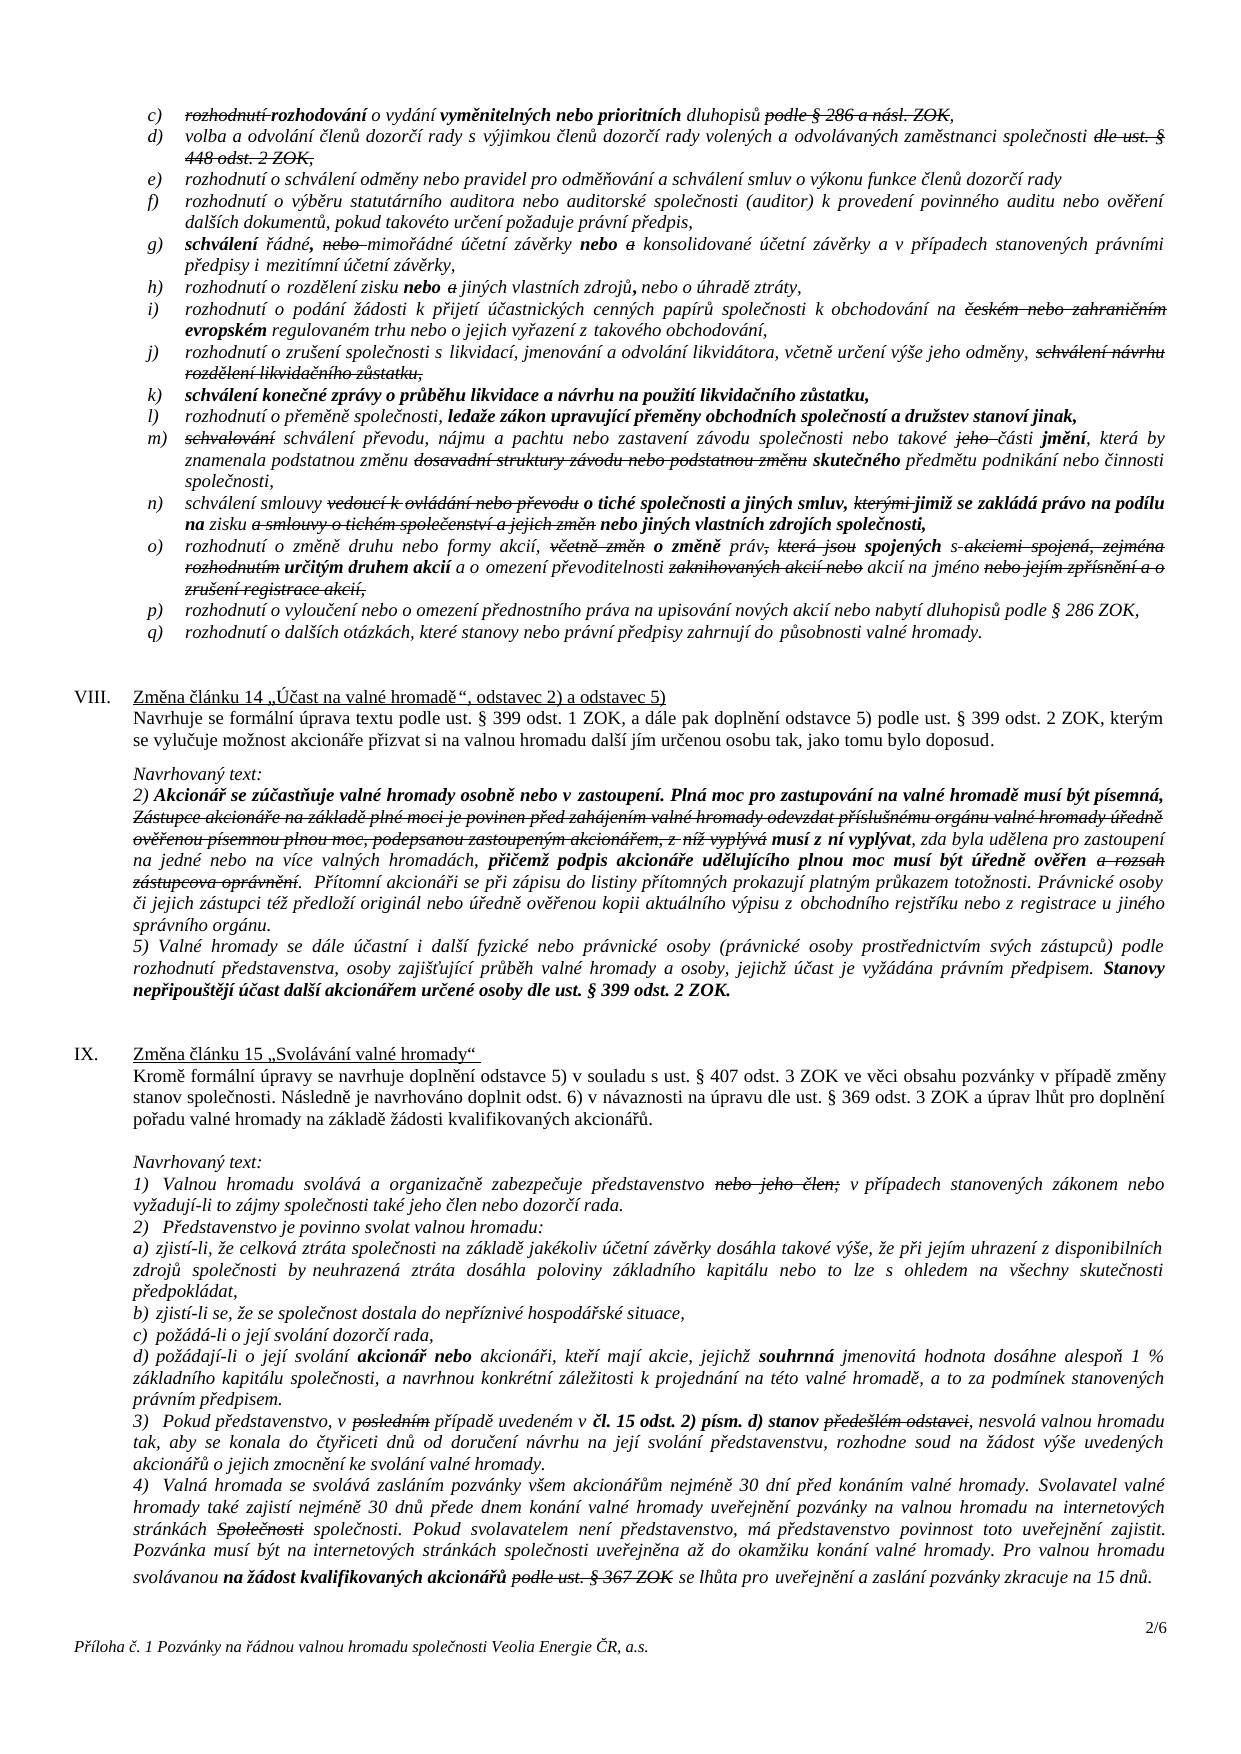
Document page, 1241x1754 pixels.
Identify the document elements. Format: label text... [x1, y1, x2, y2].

list rozhodnutí o vyloučení nebo o omezení přednostního práva na upisování nových akcií nebo nabytí dluhopisů podle § 286 ZOK, [147, 599, 1167, 621]
list rozhodnutí o zrušení společnosti s likvidací, jmenování a odvolání likvidátora, včetně určení výše jeho odměny, schválení návrhu rozdělení likvidačního zůstatku, [147, 341, 1167, 384]
list rozhodnutí o výběru statutárního auditora nebo auditorské společnosti (auditor) k provedení povinného auditu nebo ověření dalších dokumentů, pokud takovéto určení požaduje právní předpis, [147, 190, 1167, 233]
list rozhodnutí o dalších otázkách, které stanovy nebo právní předpisy zahrnují do působnosti valné hromady. [147, 621, 1167, 642]
list Valná hromada se svolává zasláním pozvánky všem akcionářům nejméně 30 dní před konáním valné hromady. Svolavatel valné hromady také zajistí nejméně 30 dnů přede dnem konání valné hromady uveřejnění pozvánky na valnou hromadu na internetových stránkách Společnosti společnosti. Pokud svolavatelem není představenstvo, má představenstvo povinnost toto uveřejnění zajistit. Pozvánka musí být na internetových stránkách společnosti uveřejněna až do okamžiku konání valné hromady. Pro valnou hromadu svolávanou na žádost kvalifikovaných akcionářů podle ust. § 367 ZOK se lhůta pro uveřejnění a zaslání pozvánky zkracuje na 15 dnů. [133, 1474, 1167, 1589]
list rozhodnutí o přeměně společnosti, ledaže zákon upravující přeměny obchodních společností a družstev stanoví jinak, [147, 405, 1167, 427]
list rozhodnutí o rozdělení zisku nebo a jiných vlastních zdrojů, nebo o úhradě ztráty, [147, 276, 1167, 297]
list rozhodnutí o podání žádosti k přijetí účastnických cenných papírů společnosti k obchodování na českém nebo zahraničním evropském regulovaném trhu nebo o jejich vyřazení z takového obchodování, [147, 297, 1167, 341]
list zjistí-li, že celková ztráta společnosti na základě jakékoliv účetní závěrky dosáhla takové výše, že při jejím uhrazení z disponibilních zdrojů společnosti by neuhrazená ztráta dosáhla poloviny základního kapitálu nebo to lze s ohledem na všechny skutečnosti předpokládat, [133, 1237, 1167, 1302]
list schválení řádné, nebo mimořádné účetní závěrky nebo a konsolidované účetní závěrky a v případech stanovených právními předpisy i mezitímní účetní závěrky, [147, 233, 1167, 276]
text Navrhovaný text: [74, 763, 1167, 784]
text 5) Valné hromady se dále účastní i další fyzické nebo právnické osoby (právnické osoby prostřednictvím svých zástupců) podle rozhodnutí představenstva, osoby zajišťující průběh valné hromady a osoby, jejichž účast je vyžádána právním předpisem. Stanovy nepřipouštějí účast další akcionářem určené osoby dle ust. § 399 odst. 2 ZOK. [133, 935, 1167, 1000]
list Valnou hromadu svolává a organizačně zabezpečuje představenstvo nebo jeho člen; v případech stanovených zákonem nebo vyžadují-li to zájmy společnosti také jeho člen nebo dozorčí rada. [133, 1172, 1167, 1216]
list schválení konečné zprávy o průběhu likvidace a návrhu na použití likvidačního zůstatku, [147, 384, 1167, 405]
list rozhodnutí o změně druhu nebo formy akcií, včetně změn o změně práv, která jsou spojených s akciemi spojená, zejména rozhodnutím určitým druhem akcií a o omezení převoditelnosti zaknihovaných akcií nebo akcií na jméno nebo jejím zpřísnění a o zrušení registrace akcií, [147, 535, 1167, 599]
list Pokud představenstvo, v posledním případě uvedeném v čl. 15 odst. 2) písm. d) stanov předešlém odstavci, nesvolá valnou hromadu tak, aby se konala do čtyřiceti dnů od doručení návrhu na její svolání představenstvu, rozhodne soud na žádost výše uvedených akcionářů o jejich zmocnění ke svolání valné hromady. [133, 1410, 1167, 1474]
text Kromě formální úpravy se navrhuje doplnění odstavce 5) v souladu s ust. § 407 odst. 3 ZOK ve věci obsahu pozvánky v případě změny stanov společnosti. Následně je navrhováno doplnit odst. 6) v návaznosti na úpravu dle ust. § 369 odst. 3 ZOK a úprav lhůt pro doplnění pořadu valné hromady na základě žádosti kvalifikovaných akcionářů. [133, 1065, 1167, 1129]
text Navrhuje se formální úprava textu podle ust. § 399 odst. 1 ZOK, a dále pak doplnění odstavce 5) podle ust. § 399 odst. 2 ZOK, kterým se vylučuje možnost akcionáře přizvat si na valnou hromadu další jím určenou osobu tak, jako tomu bylo doposud. [133, 707, 1167, 750]
list požádají-li o její svolání akcionář nebo akcionáři, kteří mají akcie, jejichž souhrnná jmenovitá hodnota dosáhne alespoň 1 % základního kapitálu společnosti, a navrhnou konkrétní záležitosti k projednání na této valné hromadě, a to za podmínek stanovených právním předpisem. [133, 1345, 1167, 1410]
list schválení smlouvy vedoucí k ovládání nebo převodu o tiché společnosti a jiných smluv, kterými jimiž se zakládá právo na podílu na zisku a smlouvy o tichém společenství a jejich změn nebo jiných vlastních zdrojích společnosti, [147, 492, 1167, 535]
list schvalování schválení převodu, nájmu a pachtu nebo zastavení závodu společnosti nebo takové jeho části jmění, která by znamenala podstatnou změnu dosavadní struktury závodu nebo podstatnou změnu skutečného předmětu podnikání nebo činnosti společnosti, [147, 427, 1167, 492]
text Navrhovaný text: [133, 1151, 1167, 1172]
list Představenstvo je povinno svolat valnou hromadu: [133, 1216, 1167, 1237]
text 2) Akcionář se zúčastňuje valné hromady osobně nebo v zastoupení. Plná moc pro zastupování na valné hromadě musí být písemná, Zástupce akcionáře na základě plné moci je povinen před zahájením valné hromady odevzdat příslušnému orgánu valné hromady úředně ověřenou písemnou plnou moc, podepsanou zastoupeným akcionářem, z níž vyplývá musí z ní vyplývat, zda byla udělena pro zastoupení na jedné nebo na více valných hromadách, přičemž podpis akcionáře udělujícího plnou moc musí být úředně ověřen a rozsah zástupcova oprávnění. Přítomní akcionáři se při zápisu do listiny přítomných prokazují platným průkazem totožnosti. Právnické osoby či jejich zástupci též předloží originál nebo úředně ověřenou kopii aktuálního výpisu z obchodního rejstříku nebo z registrace u jiného správního orgánu. [133, 784, 1167, 935]
list rozhodnutí o schválení odměny nebo pravidel pro odměňování a schválení smluv o výkonu funkce členů dozorčí rady [147, 168, 1167, 190]
text VIII. Změna článku 14 „Účast na valné hromadě“, odstavec 2) a odstavec 5) [74, 686, 1167, 707]
text IX. Změna článku 15 „Svolávání valné hromady“ [74, 1043, 1167, 1065]
list zjistí-li se, že se společnost dostala do nepříznivé hospodářské situace, [133, 1302, 1167, 1323]
list požádá-li o její svolání dozorčí rada, [133, 1323, 1167, 1345]
list volba a odvolání členů dozorčí rady s výjimkou členů dozorčí rady volených a odvolávaných zaměstnanci společnosti dle ust. § 448 odst. 2 ZOK, [147, 125, 1167, 168]
list rozhodnutí rozhodování o vydání vyměnitelných nebo prioritních dluhopisů podle § násl. ZOK, [147, 103, 1167, 125]
